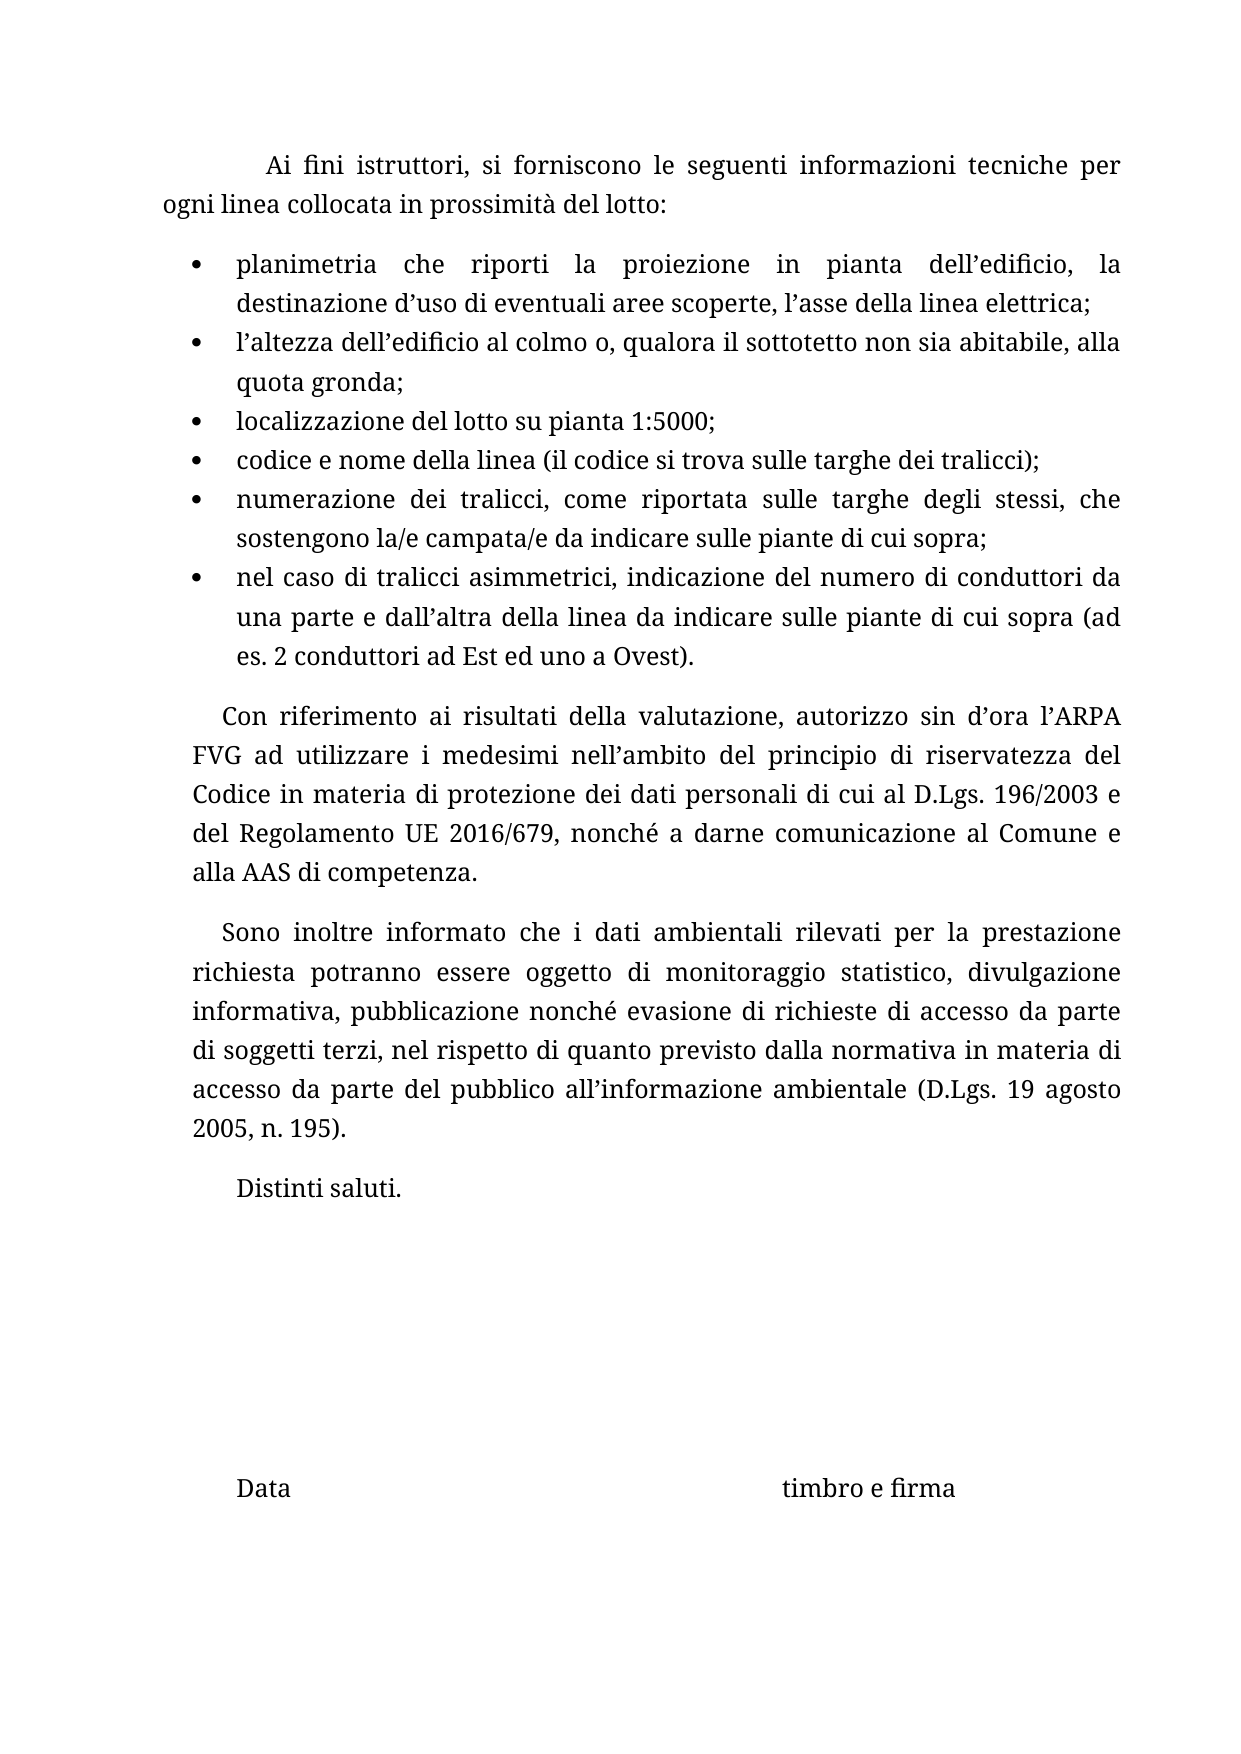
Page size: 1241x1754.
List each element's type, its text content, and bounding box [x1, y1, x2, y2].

list l’altezza dell’edificio al colmo o, qualora il sottotetto non sia abitabile, alla quota gronda; [192, 325, 1122, 398]
list numerazione dei tralicci, come riportata sulle targhe degli stessi, che sostengono la/e campata/e da indicare sulle piante di cui sopra; [192, 482, 1122, 555]
list nel caso di tralicci asimmetrici, indicazione del numero di conduttori da una parte e dall’altra della linea da indicare sulle piante di cui sopra (ad es. 2 conduttori ad Est ed uno a Ovest). [192, 560, 1122, 672]
text Data timbro e firma [162, 1471, 1122, 1505]
text Ai fini istruttori, si forniscono le seguenti informazioni tecniche per ogni linea collocata in prossimità del lotto: [162, 148, 1122, 221]
list codice e nome della linea (il codice si trova sulle targhe dei tralicci); [192, 443, 1122, 477]
text Distinti saluti. [118, 1171, 1122, 1205]
text Sono inoltre informato che i dati ambientali rilevati per la prestazione richiesta potranno essere oggetto di monitoraggio statistico, divulgazione informativa, pubblicazione nonché evasione di richieste di accesso da parte di soggetti terzi, nel rispetto di quanto previsto dalla normativa in materia di accesso da parte del pubblico all’informazione ambientale (D.Lgs. 19 agosto 2005, n. 195). [192, 915, 1122, 1145]
list localizzazione del lotto su pianta 1:5000; [192, 403, 1122, 437]
list planimetria che riporti la proiezione in pianta dell’edificio, la destinazione d’uso di eventuali aree scoperte, l’asse della linea elettrica; [192, 247, 1122, 320]
text Con riferimento ai risultati della valutazione, autorizzo sin d’ora l’ARPA FVG ad utilizzare i medesimi nell’ambito del principio di riservatezza del Codice in materia di protezione dei dati personali di cui al D.Lgs. 196/2003 e del Regolamento UE 2016/679, nonché a darne comunicazione al Comune e alla AAS di competenza. [192, 698, 1122, 889]
